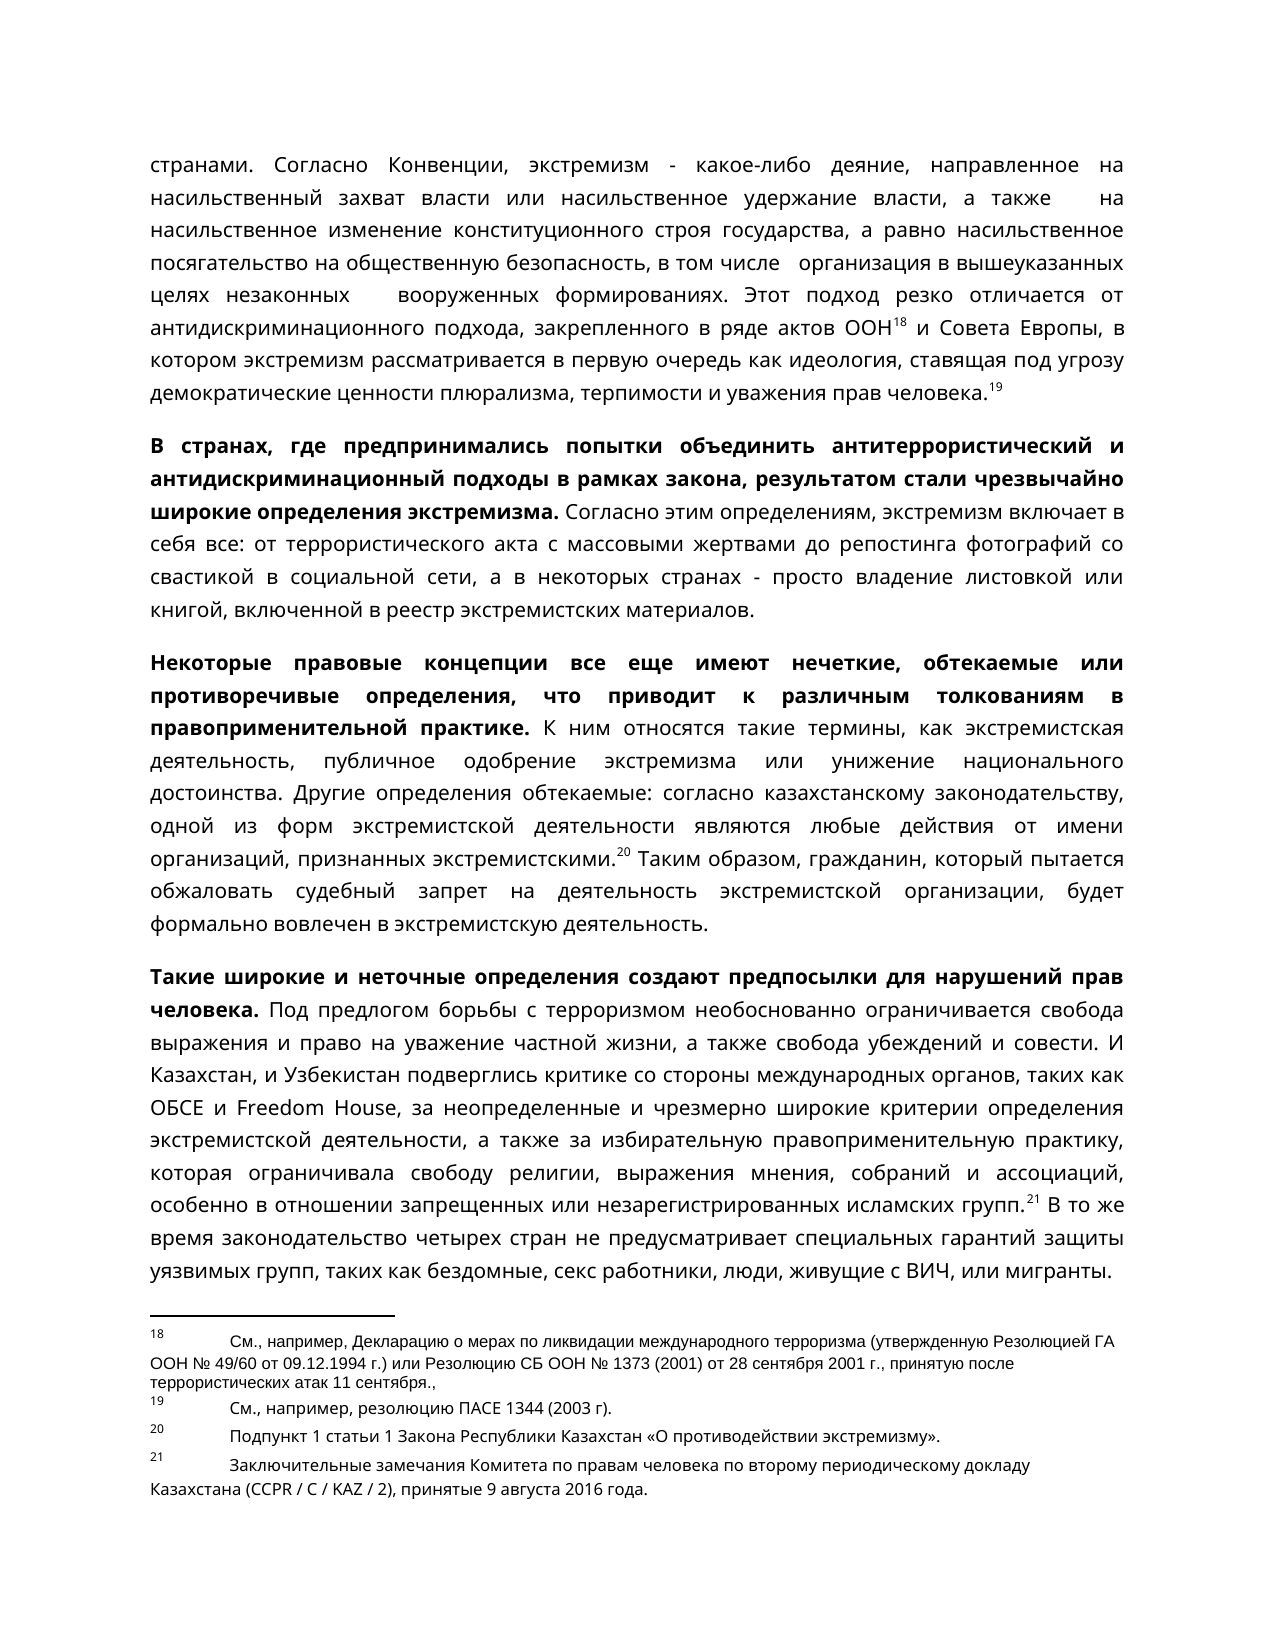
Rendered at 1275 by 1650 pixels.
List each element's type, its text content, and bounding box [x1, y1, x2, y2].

text Такие широкие и неточные определения создают предпосылки для нарушений прав человека. Под предлогом борьбы с терроризмом необоснованно ограничивается свобода выражения и право на уважение частной жизни, а также свобода убеждений и совести. И Казахстан, и Узбекистан подверглись критике со стороны международных органов, таких как ОБСЕ и Freedom House, за неопределенные и чрезмерно широкие критерии определения экстремистской деятельности, а также за избирательную правоприменительную практику, которая ограничивала свободу религии, выражения мнения, собраний и ассоциаций, особенно в отношении запрещенных или незарегистрированных исламских групп. В то же время законодательство четырех стран не предусматривает специальных гарантий защиты уязвимых групп, таких как бездомные, секс работники, люди, живущие с ВИЧ, или мигранты. [150, 962, 1125, 1284]
text В странах, где предпринимались попытки объединить антитеррористический и антидискриминационный подходы в рамках закона, результатом стали чрезвычайно широкие определения экстремизма. Согласно этим определениям, экстремизм включает в себя все: от террористического акта с массовыми жертвами до репостинга фотографий со свастикой в социальной сети, а в некоторых странах - просто владение листовкой или книгой, включенной в реестр экстремистских материалов. [150, 432, 1125, 623]
text Некоторые правовые концепции все еще имеют нечеткие, обтекаемые или противоречивые определения, что приводит к различным толкованиям в правоприменительной практике. К ним относятся такие термины, как экстремистская деятельность, публичное одобрение экстремизма или унижение национального достоинства. Другие определения обтекаемые: согласно казахстанскому законодательству, одной из форм экстремистской деятельности являются любые действия от имени организаций, признанных экстремистскими. Таким образом, гражданин, который пытается обжаловать судебный запрет на деятельность экстремистской организации, будет формально вовлечен в экстремистскую деятельность. [150, 648, 1125, 937]
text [150, 150, 1125, 407]
